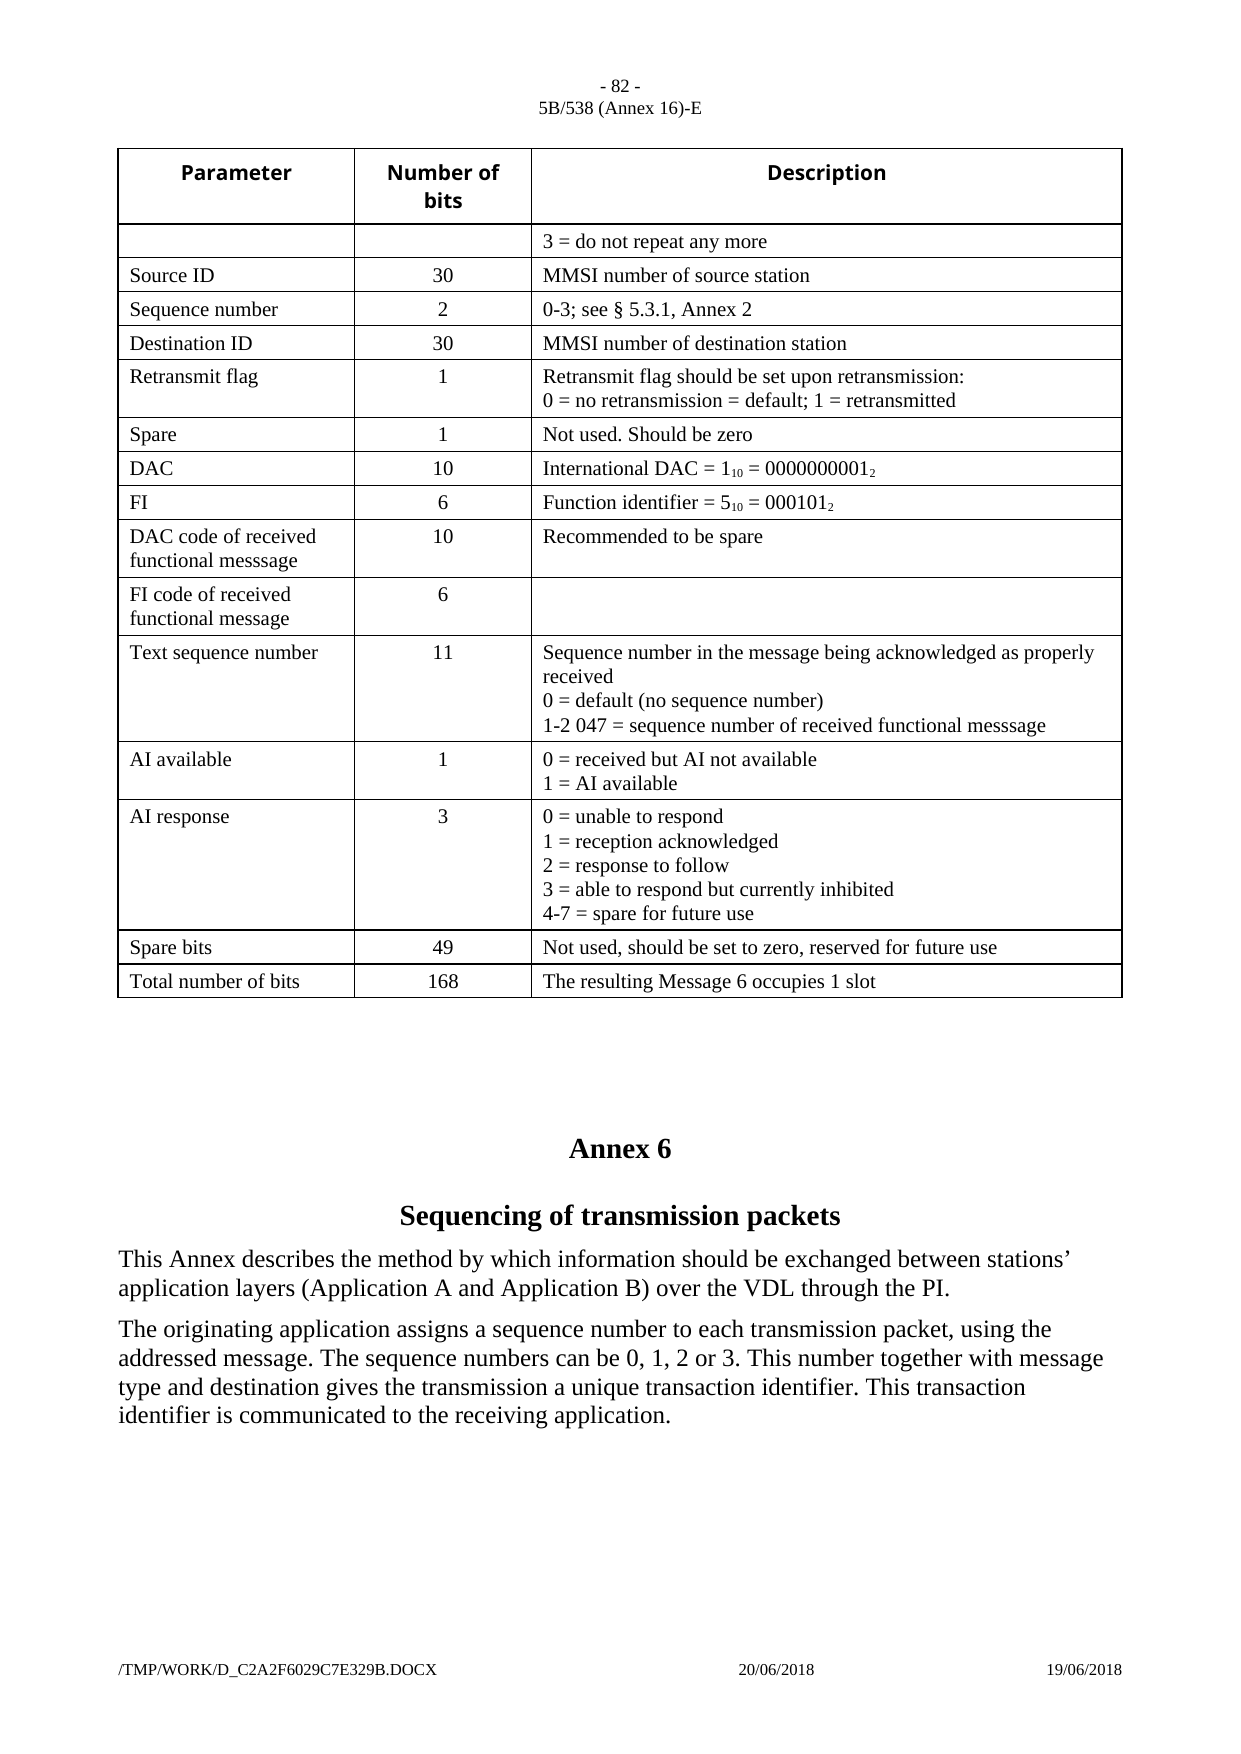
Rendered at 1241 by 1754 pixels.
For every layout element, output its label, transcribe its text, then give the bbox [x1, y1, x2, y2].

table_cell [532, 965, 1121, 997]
text Annex 6 Sequencing of transmission packets [118, 1131, 1122, 1232]
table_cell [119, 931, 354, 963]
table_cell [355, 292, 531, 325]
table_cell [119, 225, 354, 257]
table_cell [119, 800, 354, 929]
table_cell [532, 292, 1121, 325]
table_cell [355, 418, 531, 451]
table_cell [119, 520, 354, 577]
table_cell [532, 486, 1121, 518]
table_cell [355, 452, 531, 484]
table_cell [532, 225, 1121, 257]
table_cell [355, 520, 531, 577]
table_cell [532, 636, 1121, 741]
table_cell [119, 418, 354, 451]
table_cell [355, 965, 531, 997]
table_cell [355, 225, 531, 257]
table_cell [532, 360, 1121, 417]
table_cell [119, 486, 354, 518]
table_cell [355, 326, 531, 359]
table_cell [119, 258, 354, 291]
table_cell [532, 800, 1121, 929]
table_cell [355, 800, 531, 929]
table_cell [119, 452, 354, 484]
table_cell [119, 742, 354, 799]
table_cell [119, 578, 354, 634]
text This Annex describes the method by which information should be exchanged between stations’ application layers (Application A and Application B) over the VDL through the PI. [118, 1244, 1122, 1302]
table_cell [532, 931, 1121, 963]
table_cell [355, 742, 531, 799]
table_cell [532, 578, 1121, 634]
text The originating application assigns a sequence number to each transmission packet, using the addressed message. The sequence numbers can be 0, 1, 2 or 3. This number together with message type and destination gives the transmission a unique transaction identifier. This transaction identifier is communicated to the receiving application. [118, 1314, 1122, 1429]
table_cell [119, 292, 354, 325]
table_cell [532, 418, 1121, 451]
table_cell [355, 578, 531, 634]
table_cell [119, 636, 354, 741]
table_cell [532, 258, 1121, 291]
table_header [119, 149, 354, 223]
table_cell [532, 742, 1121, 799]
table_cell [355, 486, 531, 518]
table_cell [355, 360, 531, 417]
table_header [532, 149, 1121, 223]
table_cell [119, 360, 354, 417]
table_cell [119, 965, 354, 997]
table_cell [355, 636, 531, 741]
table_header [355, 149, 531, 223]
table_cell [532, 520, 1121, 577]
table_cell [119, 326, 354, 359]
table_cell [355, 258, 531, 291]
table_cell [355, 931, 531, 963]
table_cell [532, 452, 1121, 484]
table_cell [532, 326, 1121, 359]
